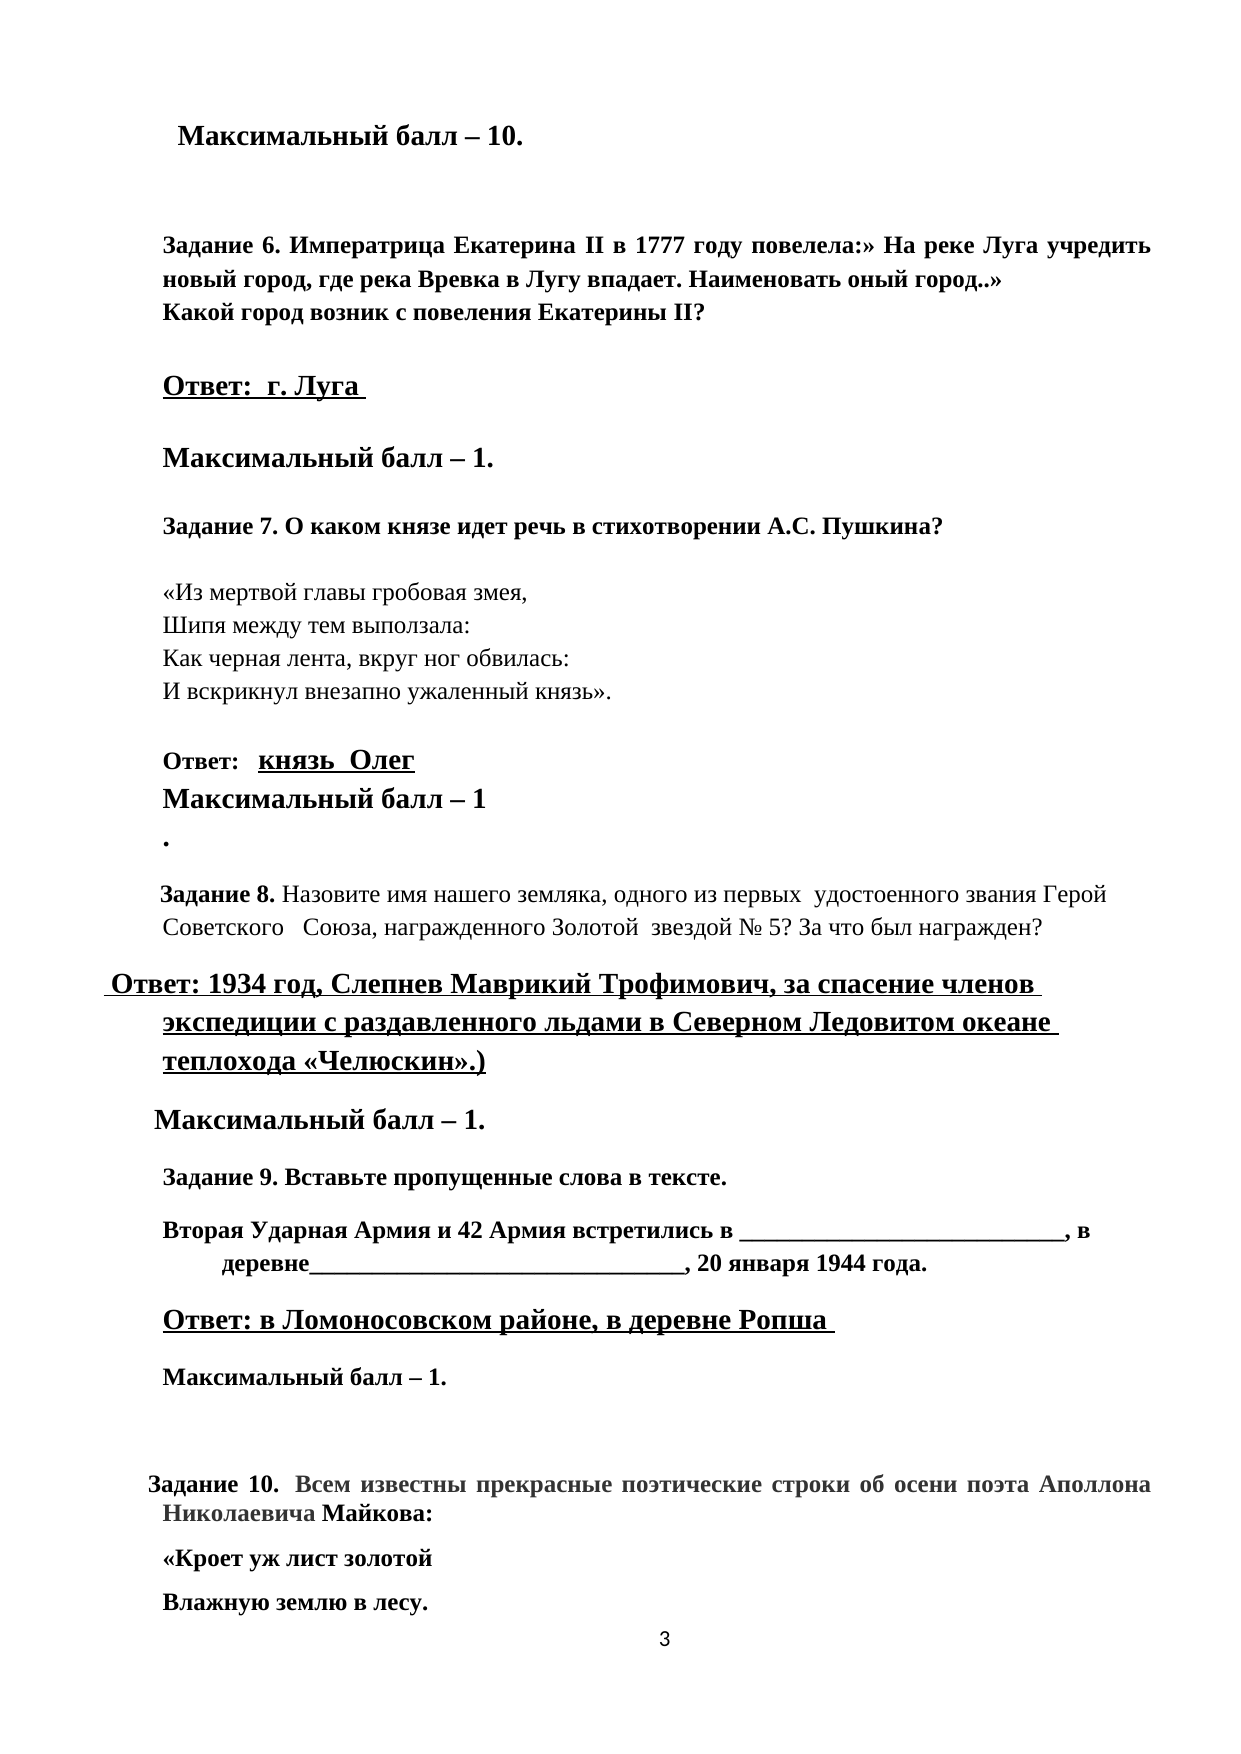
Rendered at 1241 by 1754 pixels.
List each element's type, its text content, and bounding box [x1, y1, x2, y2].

list Задание 6. Императрица Екатерина II в 1777 году повелела:» На реке Луга учредить новый город, где река Вревка в Лугу впадает. Наименовать оный город..» [162, 231, 1152, 292]
list «Из мертвой главы гробовая змея, [162, 577, 1152, 606]
text Вторая Ударная Армия и 42 Армия встретились в __________________________, в деревне______________________________, 20 января 1944 года. [162, 1216, 1152, 1277]
text Ответ: 1934 год, Слепнев Маврикий Трофимович, за спасение членов экспедиции с раздавленного льдами в Северном Ледовитом океане теплохода «Челюскин».) [103, 966, 1152, 1076]
text Максимальный балл – 1. [162, 1362, 1152, 1391]
text Ответ: в Ломоносовском районе, в деревне Ропша [162, 1302, 1152, 1336]
list Ответ: князь Олег [162, 742, 1152, 776]
text Задание 8. Назовите имя нашего земляка, одного из первых удостоенного звания Герой Советского Союза, награжденного Золотой звездой № 5? За что был награжден? [103, 879, 1152, 941]
text Задание 9. Вставьте пропущенные слова в тексте. [162, 1162, 1152, 1190]
list Шипя между тем выползала: [162, 610, 1152, 639]
list . [162, 819, 1152, 853]
list Максимальный балл – 1 [162, 781, 1152, 814]
text Максимальный балл – 1. [148, 1102, 1152, 1136]
list И вскрикнул внезапно ужаленный князь». [162, 676, 1152, 705]
text Задание 10. Всем известны прекрасные поэтические строки об осени поэта Аполлона Николаевича Майкова: [148, 1469, 1152, 1527]
list Максимальный балл – 10. [177, 118, 1152, 152]
text Влажную землю в лесу. [162, 1587, 1152, 1616]
list Какой город возник с повеления Екатерины II? [162, 297, 1152, 325]
list Как черная лента, вкруг ног обвилась: [162, 643, 1152, 672]
text «Кроет уж лист золотой [162, 1543, 1152, 1571]
list Максимальный балл – 1. [162, 440, 1152, 473]
list Ответ: г. Луга [162, 368, 1152, 402]
list Задание 7. О каком князе идет речь в стихотворении А.С. Пушкина? [162, 511, 1152, 540]
